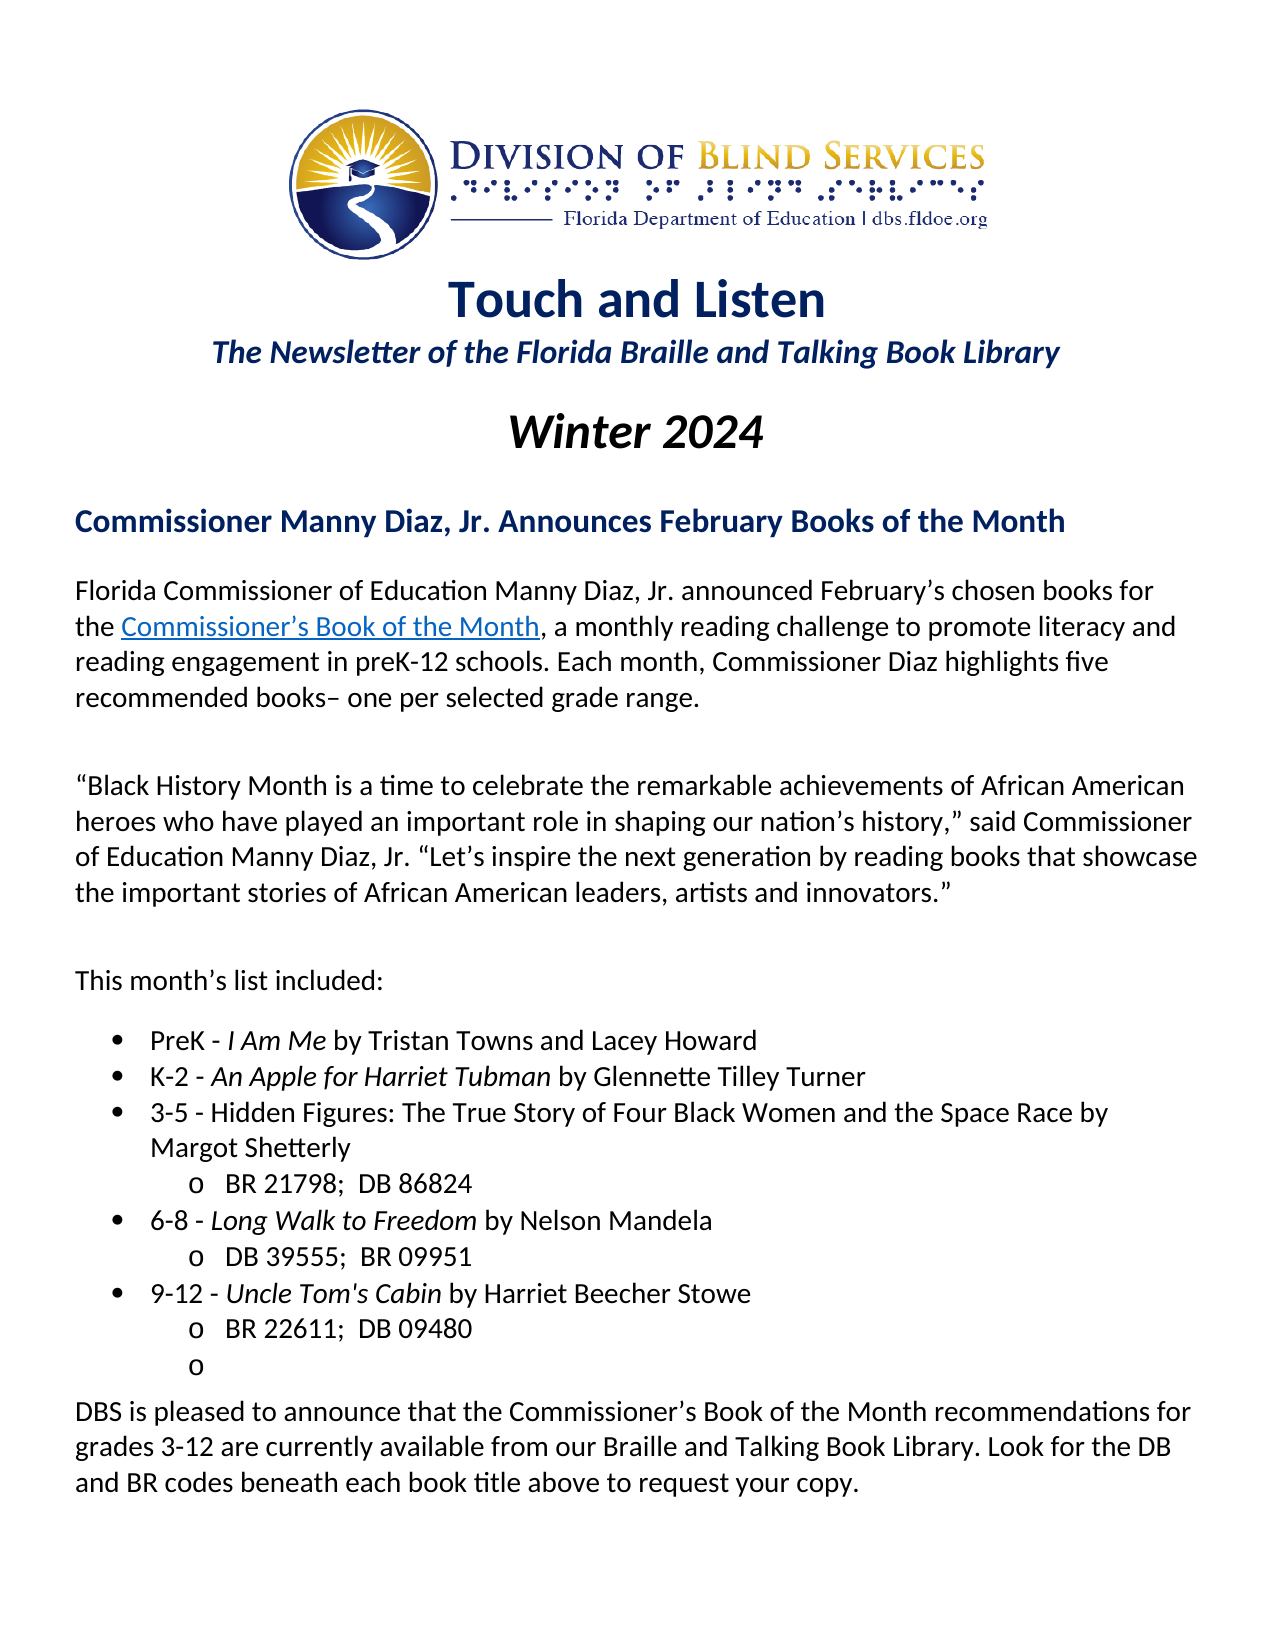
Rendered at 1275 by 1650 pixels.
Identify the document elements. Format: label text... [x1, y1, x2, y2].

text “Black History Month is a time to celebrate the remarkable achievements of African American heroes who have played an important role in shaping our nation’s history,” said Commissioner of Education Manny Diaz, Jr. “Let’s inspire the next generation by reading books that showcase the important stories of African American leaders, artists and innovators.” [75, 767, 1200, 909]
list BR 21798; DB 86824 [187, 1165, 1200, 1202]
text Winter 2024 [75, 400, 1200, 461]
subtitle Commissioner Manny Diaz, Jr. Announces February Books of the Month [75, 501, 1200, 541]
list 9-12 - Uncle Tom's Cabin by Harriet Beecher Stowe [112, 1275, 1200, 1310]
subtitle Touch and Listen [75, 265, 1200, 331]
text Florida Commissioner of Education Manny Diaz, Jr. announced February’s chosen books for the Commissioner’s Book of the Month, a monthly reading challenge to promote literacy and reading engagement in preK-12 schools. Each month, Commissioner Diaz highlights five recommended books– one per selected grade range. [75, 572, 1200, 715]
list PreK - I Am Me by Tristan Towns and Lacey Howard [112, 1022, 1200, 1058]
picture [283, 103, 992, 265]
list DB 39555; BR 09951 [187, 1238, 1200, 1275]
text The Newsletter of the Florida Braille and Talking Book Library [75, 331, 1200, 372]
list 3-5 - Hidden Figures: The True Story of Four Black Women and the Space Race by Margot Shetterly [112, 1094, 1200, 1165]
list 6-8 - Long Walk to Freedom by Nelson Mandela [112, 1202, 1200, 1238]
list BR 22611; DB 09480 [187, 1310, 1200, 1347]
list K-2 - An Apple for Harriet Tubman by Glennette Tilley Turner [112, 1058, 1200, 1094]
text This month’s list included: [75, 962, 1200, 997]
text DBS is pleased to announce that the Commissioner’s Book of the Month recommendations for grades 3-12 are currently available from our Braille and Talking Book Library. Look for the DB and BR codes beneath each book title above to request your copy. [75, 1393, 1200, 1500]
